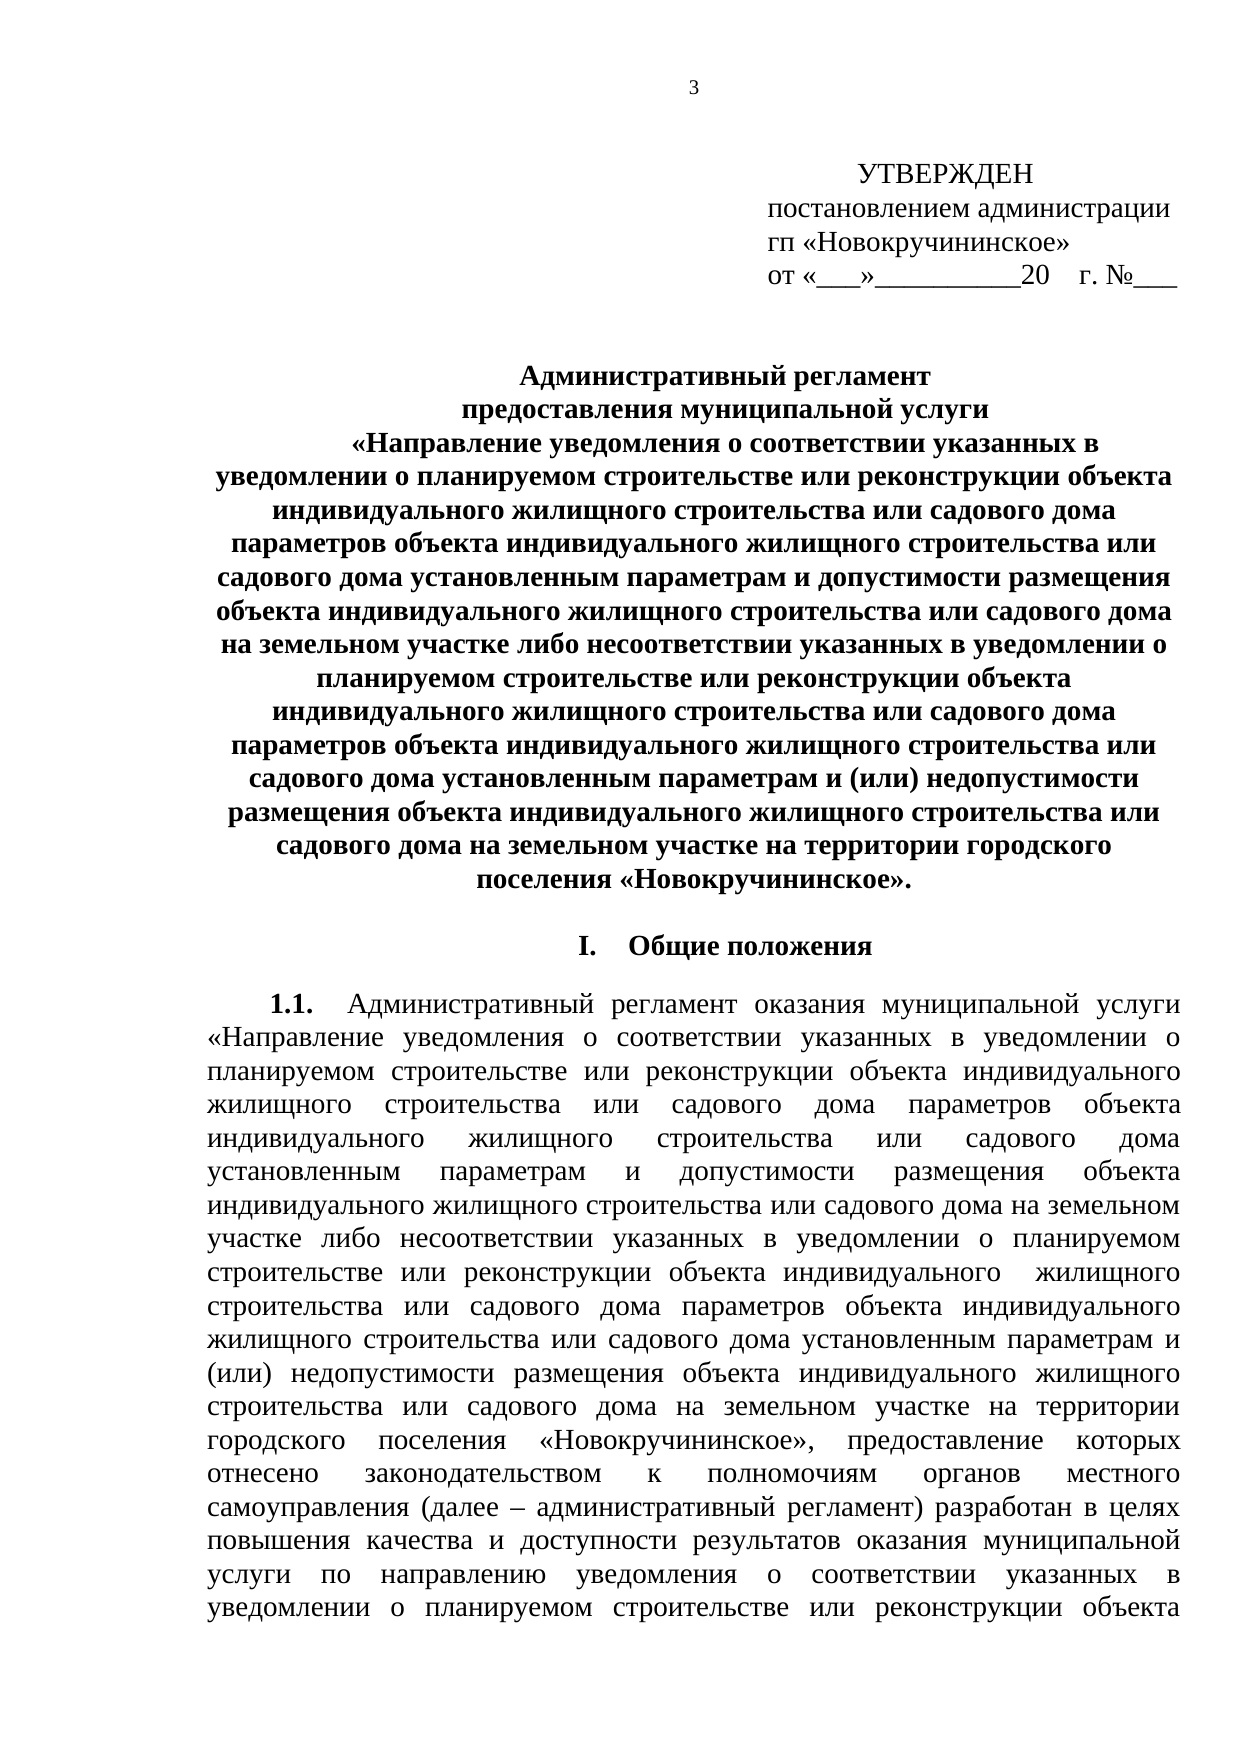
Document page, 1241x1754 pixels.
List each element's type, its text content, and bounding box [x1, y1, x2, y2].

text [207, 986, 1181, 1623]
text от «___»__________20 г. №___ [709, 257, 1181, 291]
text предоставления муниципальной услуги [207, 391, 1181, 425]
text «Направление уведомления о соответствии указанных в уведомлении о планируемом строительстве или реконструкции объекта индивидуального жилищного строительства или садового дома параметров объекта индивидуального жилищного строительства или садового дома установленным параметрам и допустимости размещения объекта индивидуального жилищного строительства или садового дома на земельном участке либо несоответствии указанных в уведомлении о планируемом строительстве или реконструкции объекта индивидуального жилищного строительства или садового дома параметров объекта индивидуального жилищного строительства или садового дома установленным параметрам и (или) недопустимости размещения объекта индивидуального жилищного строительства или садового дома на земельном участке на территории городского поселения «Новокручининское». [207, 425, 1181, 894]
text гп «Новокручининское» [709, 224, 1181, 257]
text УТВЕРЖДЕН [709, 157, 1181, 190]
list Общие положения [207, 928, 1181, 962]
text Административный регламент [207, 358, 1181, 391]
text постановлением администрации [709, 190, 1181, 224]
